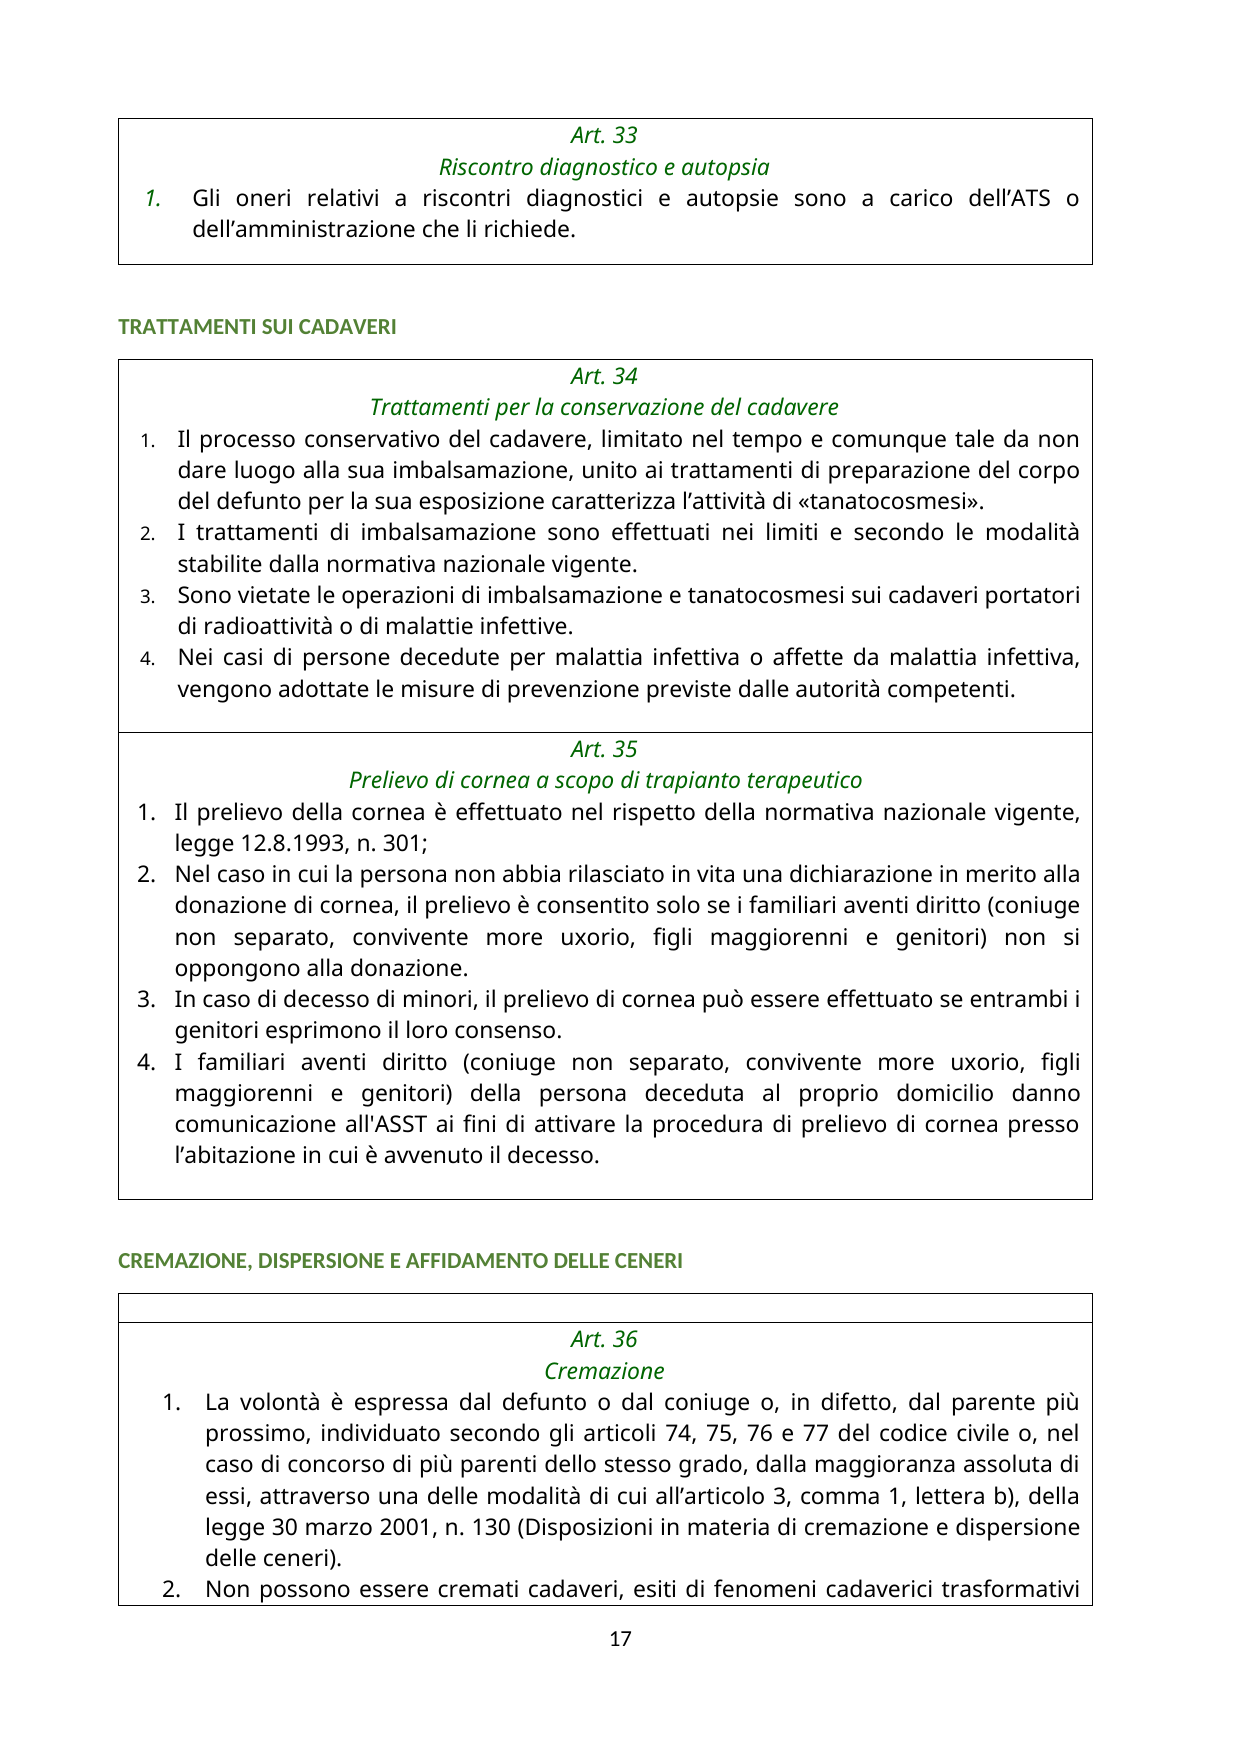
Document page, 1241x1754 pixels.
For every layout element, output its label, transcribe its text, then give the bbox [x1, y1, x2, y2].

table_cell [119, 1323, 1092, 1604]
table_cell Art. 35 Prelievo di cornea a scopo di trapianto terapeutico Il prelievo della cornea è effettuato nel rispetto della normativa nazionale vigente, legge 12.8.1993, n. 301; Nel caso in cui la persona non abbia rilasciato in vita una dichiarazione in merito alla donazione di cornea, il prelievo è consentito solo se i familiari aventi diritto (coniuge non separato, convivente more uxorio, figli maggiorenni e genitori) non si oppongono alla donazione. In caso di decesso di minori, il prelievo di cornea può essere effettuato se entrambi i genitori esprimono il loro consenso. I familiari aventi diritto (coniuge non separato, convivente more uxorio, figli maggiorenni e genitori) della persona deceduta al proprio domicilio danno comunicazione all'ASST ai fini di attivare la procedura di prelievo di cornea presso l’abitazione in cui è avvenuto il decesso. [119, 733, 1092, 1198]
table_header [119, 1294, 1092, 1322]
table_header Art. 34 Trattamenti per la conservazione del cadavere Il processo conservativo del cadavere, limitato nel tempo e comunque tale da non dare luogo alla sua imbalsamazione, unito ai trattamenti di preparazione del corpo del defunto per la sua esposizione caratterizza l’attività di «tanatocosmesi». I trattamenti di imbalsamazione sono effettuati nei limiti e secondo le modalità stabilite dalla normativa nazionale vigente. Sono vietate le operazioni di imbalsamazione e tanatocosmesi sui cadaveri portatori di radioattività o di malattie infettive. Nei casi di persone decedute per malattia infettiva o affette da malattia infettiva, vengono adottate le misure di prevenzione previste dalle autorità competenti. [119, 360, 1092, 732]
text TRATTAMENTI SUI CADAVERI [118, 312, 1122, 340]
table_cell Art. 33 Riscontro diagnostico e autopsia Gli oneri relativi a riscontri diagnostici e autopsie sono a carico dell’ATS o dell’amministrazione che li richiede. [119, 119, 1092, 264]
text CREMAZIONE, DISPERSIONE E AFFIDAMENTO DELLE CENERI [118, 1246, 1122, 1274]
